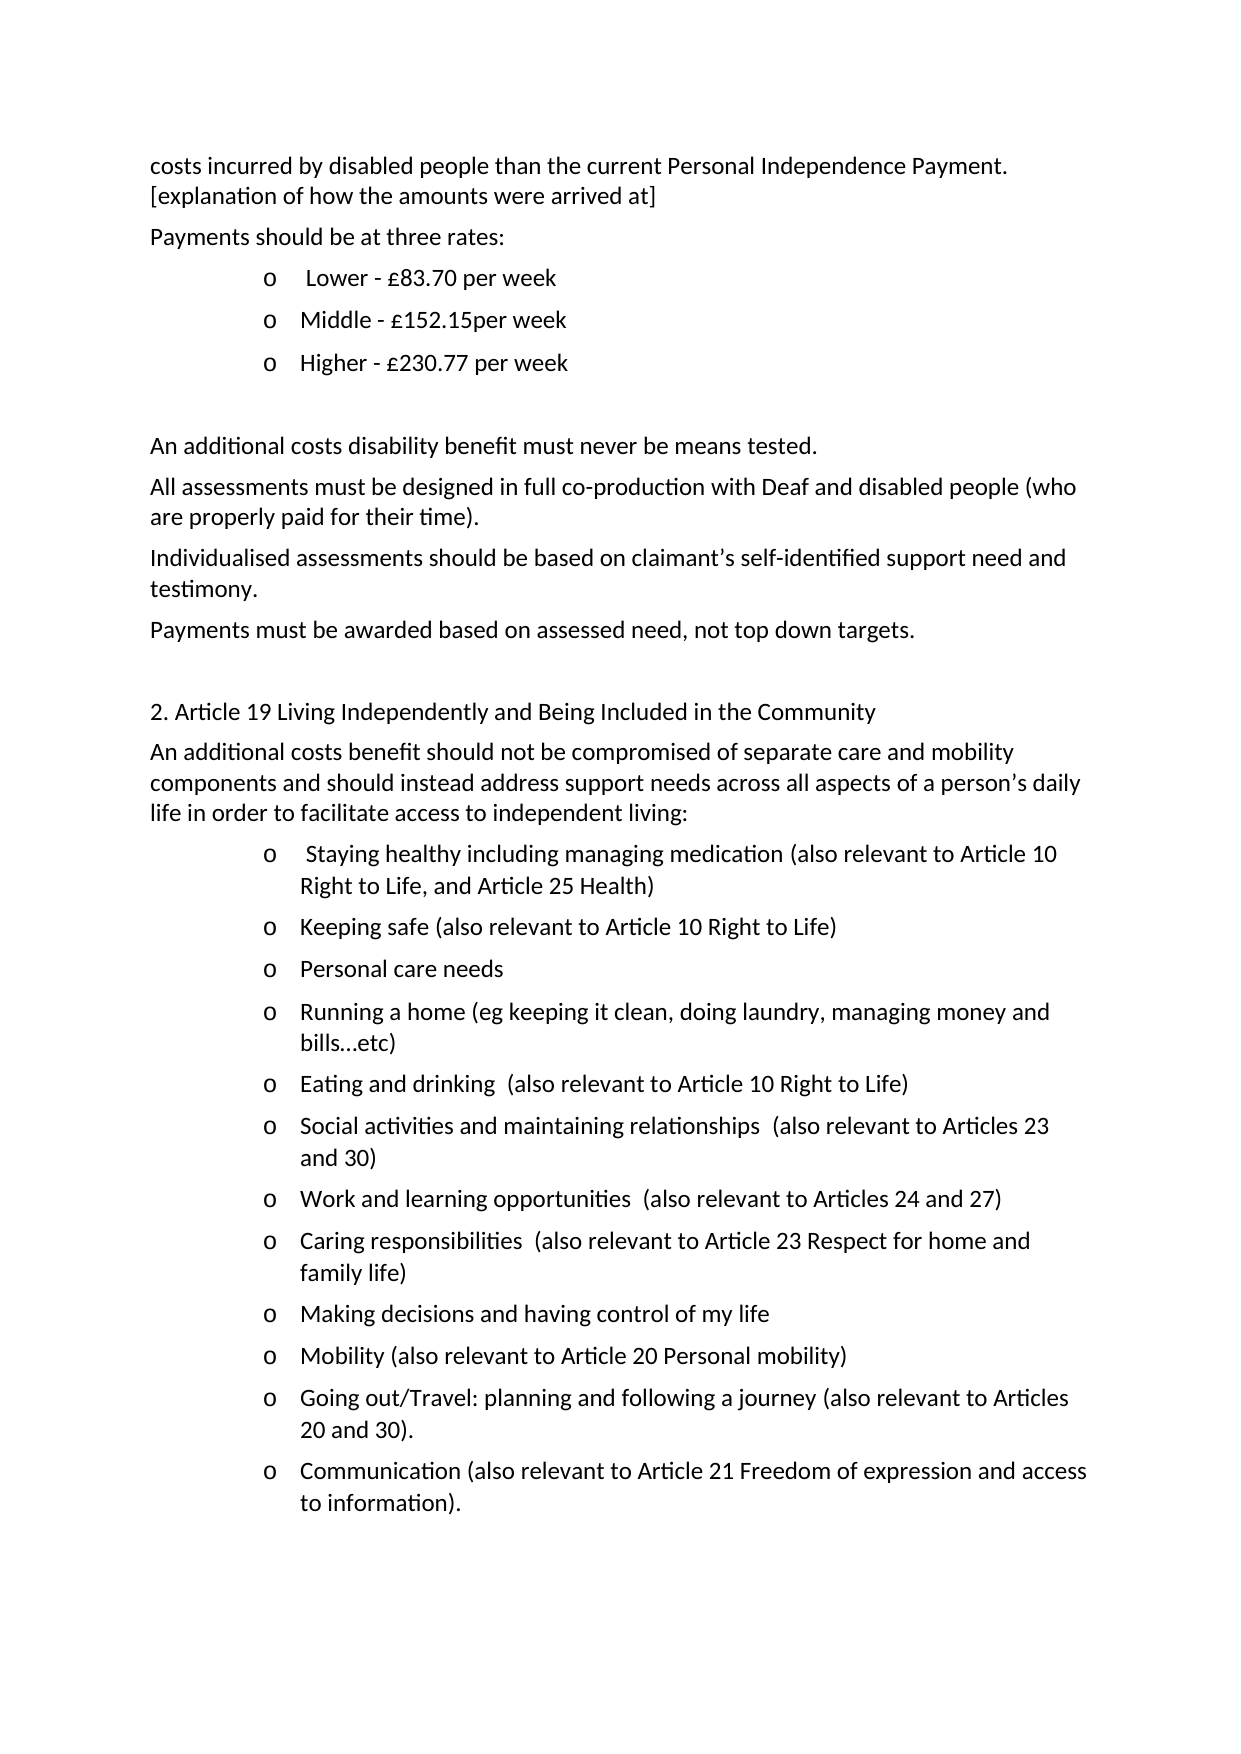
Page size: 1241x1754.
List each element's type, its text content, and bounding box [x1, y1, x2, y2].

list Personal care needs [262, 953, 1090, 985]
text Individualised assessments should be based on claimant’s self-identified support need and testimony. [150, 542, 1090, 603]
text Payments should be at three rates: [150, 221, 1090, 252]
text An additional costs benefit should not be compromised of separate care and mobility components and should instead address support needs across all aspects of a person’s daily life in order to facilitate access to independent living: [150, 737, 1090, 828]
text All assessments must be designed in full co-production with Deaf and disabled people (who are properly paid for their time). [150, 471, 1090, 532]
list Social activities and maintaining relationships (also relevant to Articles 23 and 30) [262, 1111, 1090, 1173]
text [150, 150, 1090, 211]
text Payments must be awarded based on assessed need, not top down targets. [150, 614, 1090, 644]
list Making decisions and having control of my life [262, 1298, 1090, 1330]
text 2. Article 19 Living Independently and Being Included in the Community [150, 696, 1090, 726]
list Caring responsibilities (also relevant to Article 23 Respect for home and family life) [262, 1225, 1090, 1288]
list Mobility (also relevant to Article 20 Personal mobility) [262, 1340, 1090, 1372]
list Higher - £230.77 per week [262, 347, 1090, 378]
list Lower - £83.70 per week [262, 262, 1090, 294]
list Middle - £152.15per week [262, 304, 1090, 336]
list Keeping safe (also relevant to Article 10 Right to Life) [262, 911, 1090, 943]
list Going out/Travel: planning and following a journey (also relevant to Articles 20 and 30). [262, 1382, 1090, 1445]
list Communication (also relevant to Article 21 Freedom of expression and access to information). [262, 1455, 1090, 1517]
list Running a home (eg keeping it clean, doing laundry, managing money and bills…etc) [262, 996, 1090, 1058]
list Staying healthy including managing medication (also relevant to Article 10 Right to Life, and Article 25 Health) [262, 838, 1090, 901]
list Work and learning opportunities (also relevant to Articles 24 and 27) [262, 1183, 1090, 1215]
list Eating and drinking (also relevant to Article 10 Right to Life) [262, 1068, 1090, 1100]
text An additional costs disability benefit must never be means tested. [150, 430, 1090, 460]
